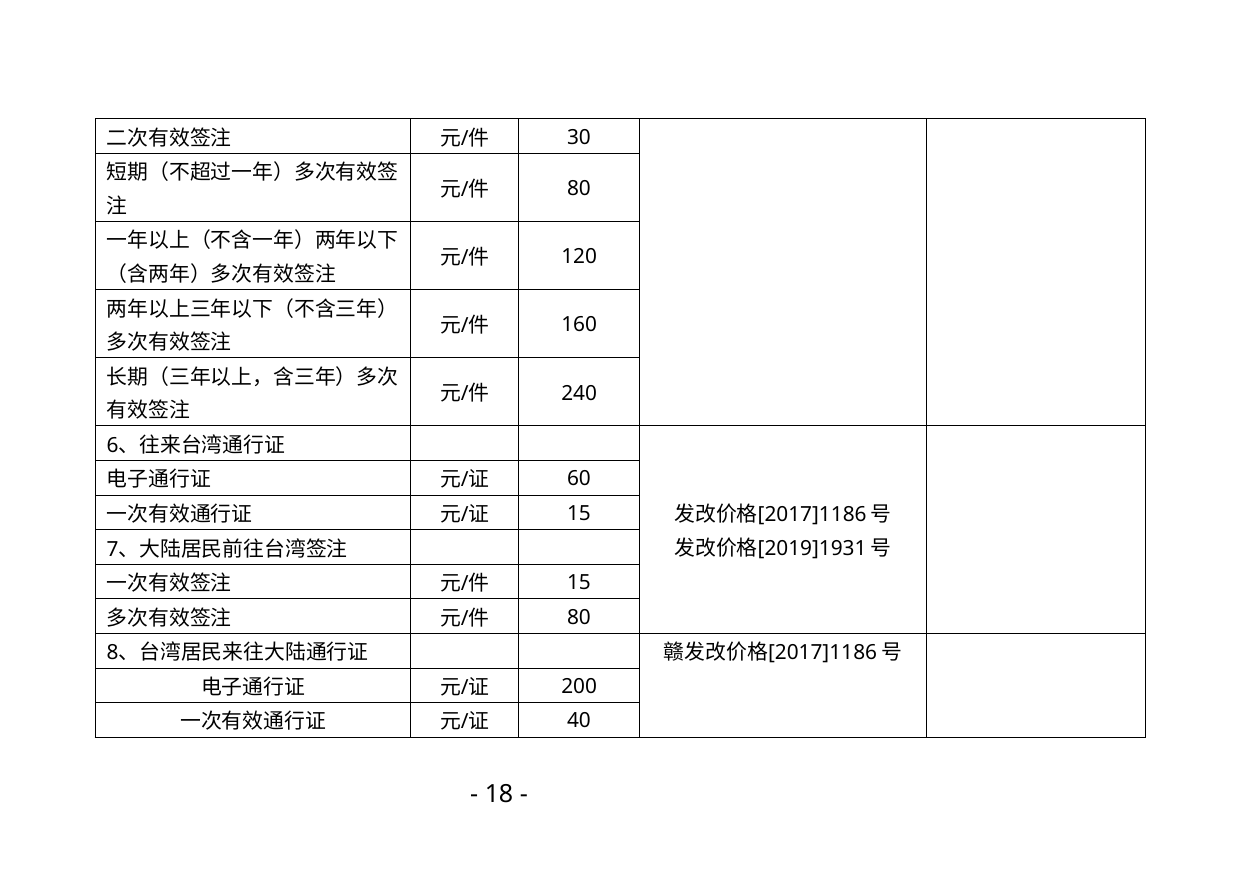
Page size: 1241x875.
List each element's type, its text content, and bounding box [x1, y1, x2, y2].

table_cell 80 [519, 599, 639, 633]
table_cell 15 [519, 496, 639, 529]
table_cell 电子通行证 [96, 669, 410, 702]
table_cell 15 [519, 565, 639, 598]
table_cell 60 [519, 461, 639, 494]
table_cell 元/证 [411, 496, 518, 529]
table_cell 元/证 [411, 669, 518, 702]
table_cell 多次有效签注 [96, 599, 410, 633]
table_cell 元/件 [411, 358, 518, 425]
table_cell 一年以上（不含一年）两年以下（含两年）多次有效签注 [96, 222, 410, 289]
table_cell 一次有效签注 [96, 565, 410, 598]
table_cell 一次有效通行证 [96, 496, 410, 529]
table_cell 元/证 [411, 703, 518, 737]
table_cell 短期（不超过一年）多次有效签注 [96, 154, 410, 221]
table_cell 元/件 [411, 290, 518, 357]
table_cell 40 [519, 703, 639, 737]
table_cell 240 [519, 358, 639, 425]
table_cell 元/件 [411, 599, 518, 633]
table_cell [411, 530, 518, 564]
table_cell 80 [519, 154, 639, 221]
table_cell [519, 426, 639, 460]
table_cell 二次有效签注 [96, 119, 410, 153]
table_cell 长期（三年以上，含三年）多次有效签注 [96, 358, 410, 425]
table_cell 元/证 [411, 461, 518, 494]
table_cell [411, 426, 518, 460]
table_cell 200 [519, 669, 639, 702]
table_cell 160 [519, 290, 639, 357]
table_cell 赣发改价格[2017]1186号 [640, 634, 926, 737]
table_cell 7、大陆居民前往台湾签注 [96, 530, 410, 564]
table_cell [519, 634, 639, 667]
table_cell 电子通行证 [96, 461, 410, 494]
table_cell [927, 634, 1145, 737]
table_cell 120 [519, 222, 639, 289]
table_cell [519, 530, 639, 564]
table_cell 6、往来台湾通行证 [96, 426, 410, 460]
table_cell 30 [519, 119, 639, 153]
table_cell 发改价格[2017]1186号 发改价格[2019]1931号 [640, 426, 926, 633]
table_cell 元/件 [411, 119, 518, 153]
table_cell 元/件 [411, 154, 518, 221]
table_cell [927, 426, 1145, 633]
table_cell 两年以上三年以下（不含三年）多次有效签注 [96, 290, 410, 357]
table_cell 8、台湾居民来往大陆通行证 [96, 634, 410, 667]
table_cell 元/件 [411, 565, 518, 598]
table_cell [411, 634, 518, 667]
table_cell 元/件 [411, 222, 518, 289]
table_cell 一次有效通行证 [96, 703, 410, 737]
